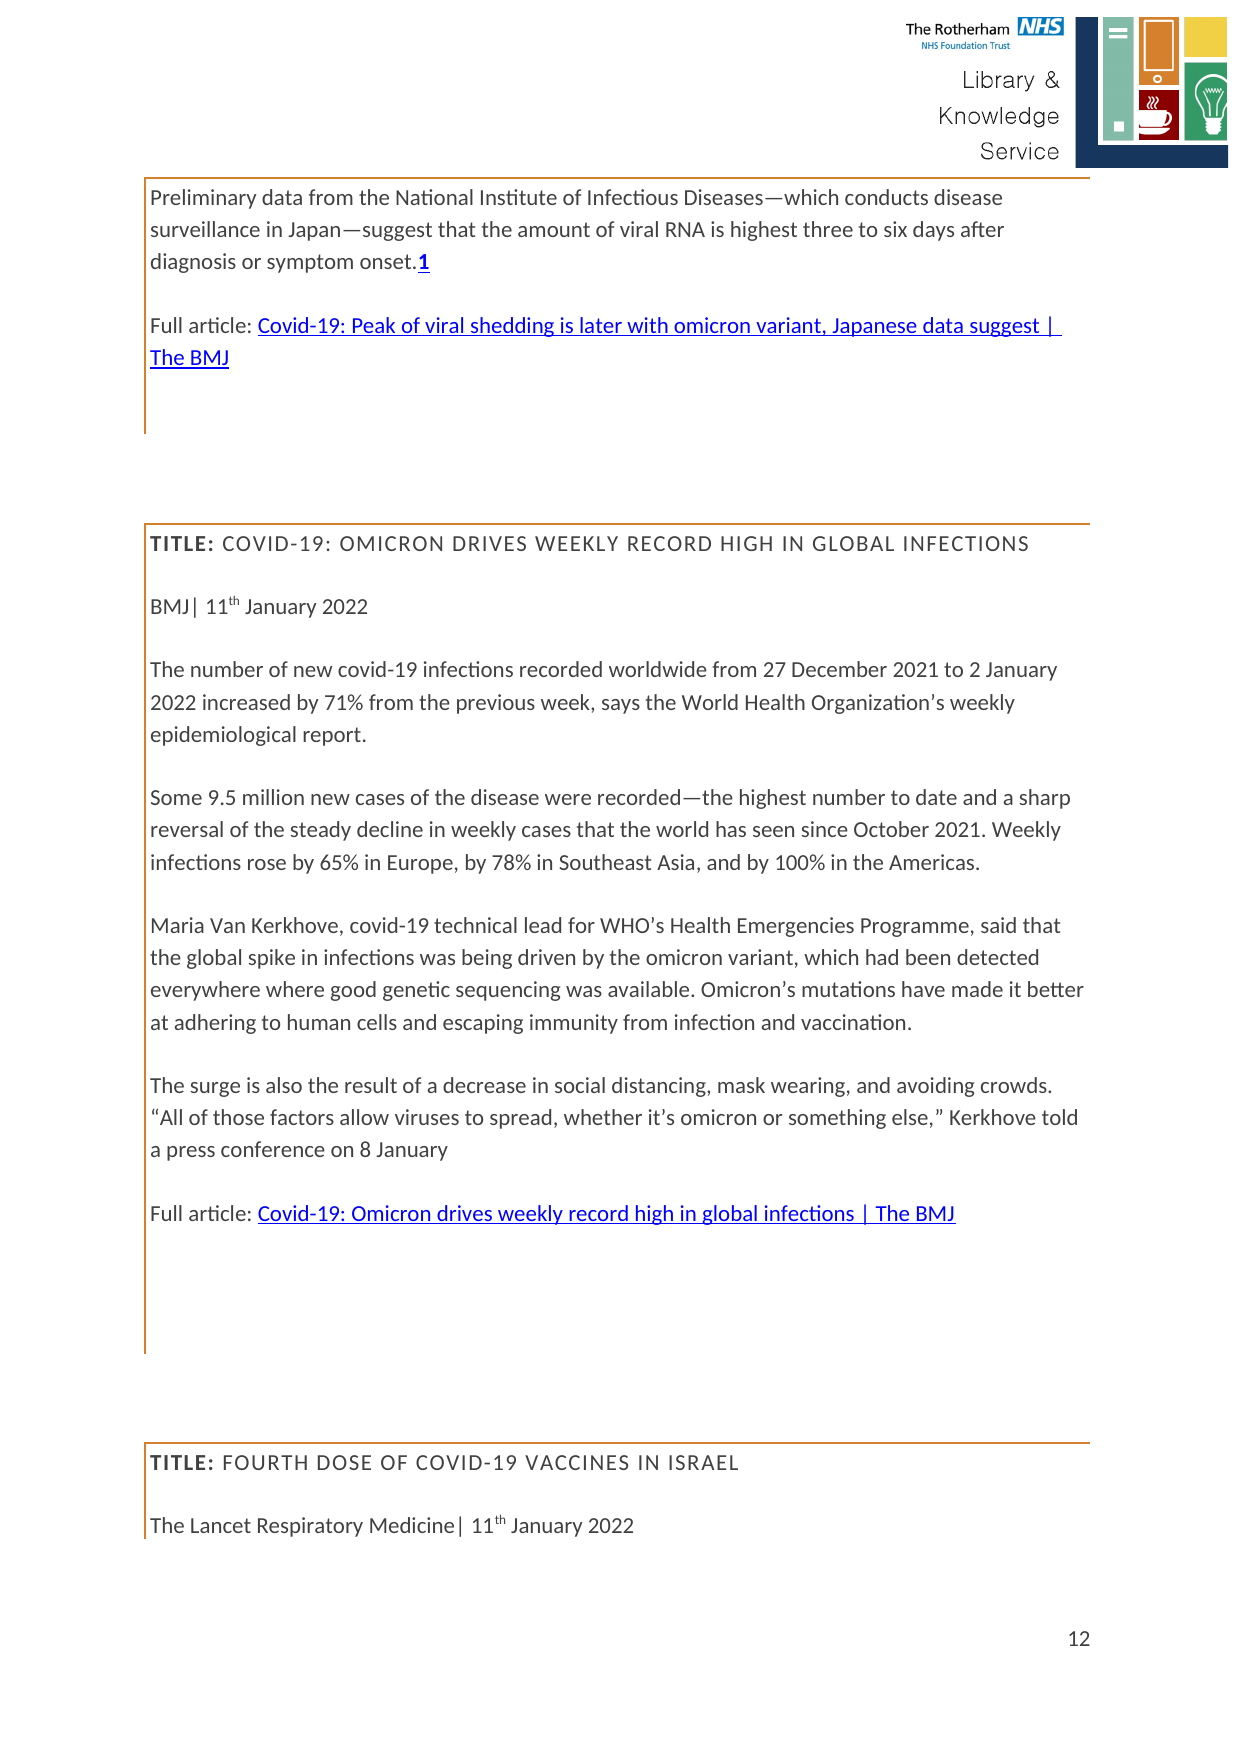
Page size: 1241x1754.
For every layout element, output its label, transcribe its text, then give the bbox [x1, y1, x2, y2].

text Full article: Covid-19: Peak of viral shedding is later with omicron variant, Japanese data suggest | The BMJ [146, 305, 1090, 371]
text BMJ| 11th January 2022 [146, 586, 1090, 620]
text Preliminary data from the National Institute of Infectious Diseases—which conducts disease surveillance in Japan—suggest that the amount of viral RNA is highest three to six days after diagnosis or symptom onset.1 [146, 179, 1090, 275]
picture [902, 17, 1229, 177]
text Maria Van Kerkhove, covid-19 technical lead for WHO’s Health Emergencies Programme, said that the global spike in infections was being driven by the omicron variant, which had been detected everywhere where good genetic sequencing was available. Omicron’s mutations have made it better at adhering to human cells and escaping immunity from infection and vaccination. [146, 905, 1090, 1036]
text The surge is also the result of a decrease in social distancing, mask wearing, and avoiding crowds. “All of those factors allow viruses to spread, whether it’s omicron or something else,” Kerkhove told a press conference on 8 January [146, 1065, 1090, 1163]
text Title: Fourth dose of COVID-19 vaccines in Israel [146, 1444, 1090, 1476]
text The number of new covid-19 infections recorded worldwide from 27 December 2021 to 2 January 2022 increased by 71% from the previous week, says the World Health Organization’s weekly epidemiological report. [146, 650, 1090, 748]
text Some 9.5 million new cases of the disease were recorded—the highest number to date and a sharp reversal of the steady decline in weekly cases that the world has seen since October 2021. Weekly infections rose by 65% in Europe, by 78% in Southeast Asia, and by 100% in the Americas. [146, 778, 1090, 876]
text Full article: Covid-19: Omicron drives weekly record high in global infections | The BMJ [146, 1193, 1090, 1227]
text Title: Covid-19: Omicron drives weekly record high in global infections [146, 525, 1090, 557]
text The Lancet Respiratory Medicine| 11th January 2022 [146, 1506, 1090, 1539]
